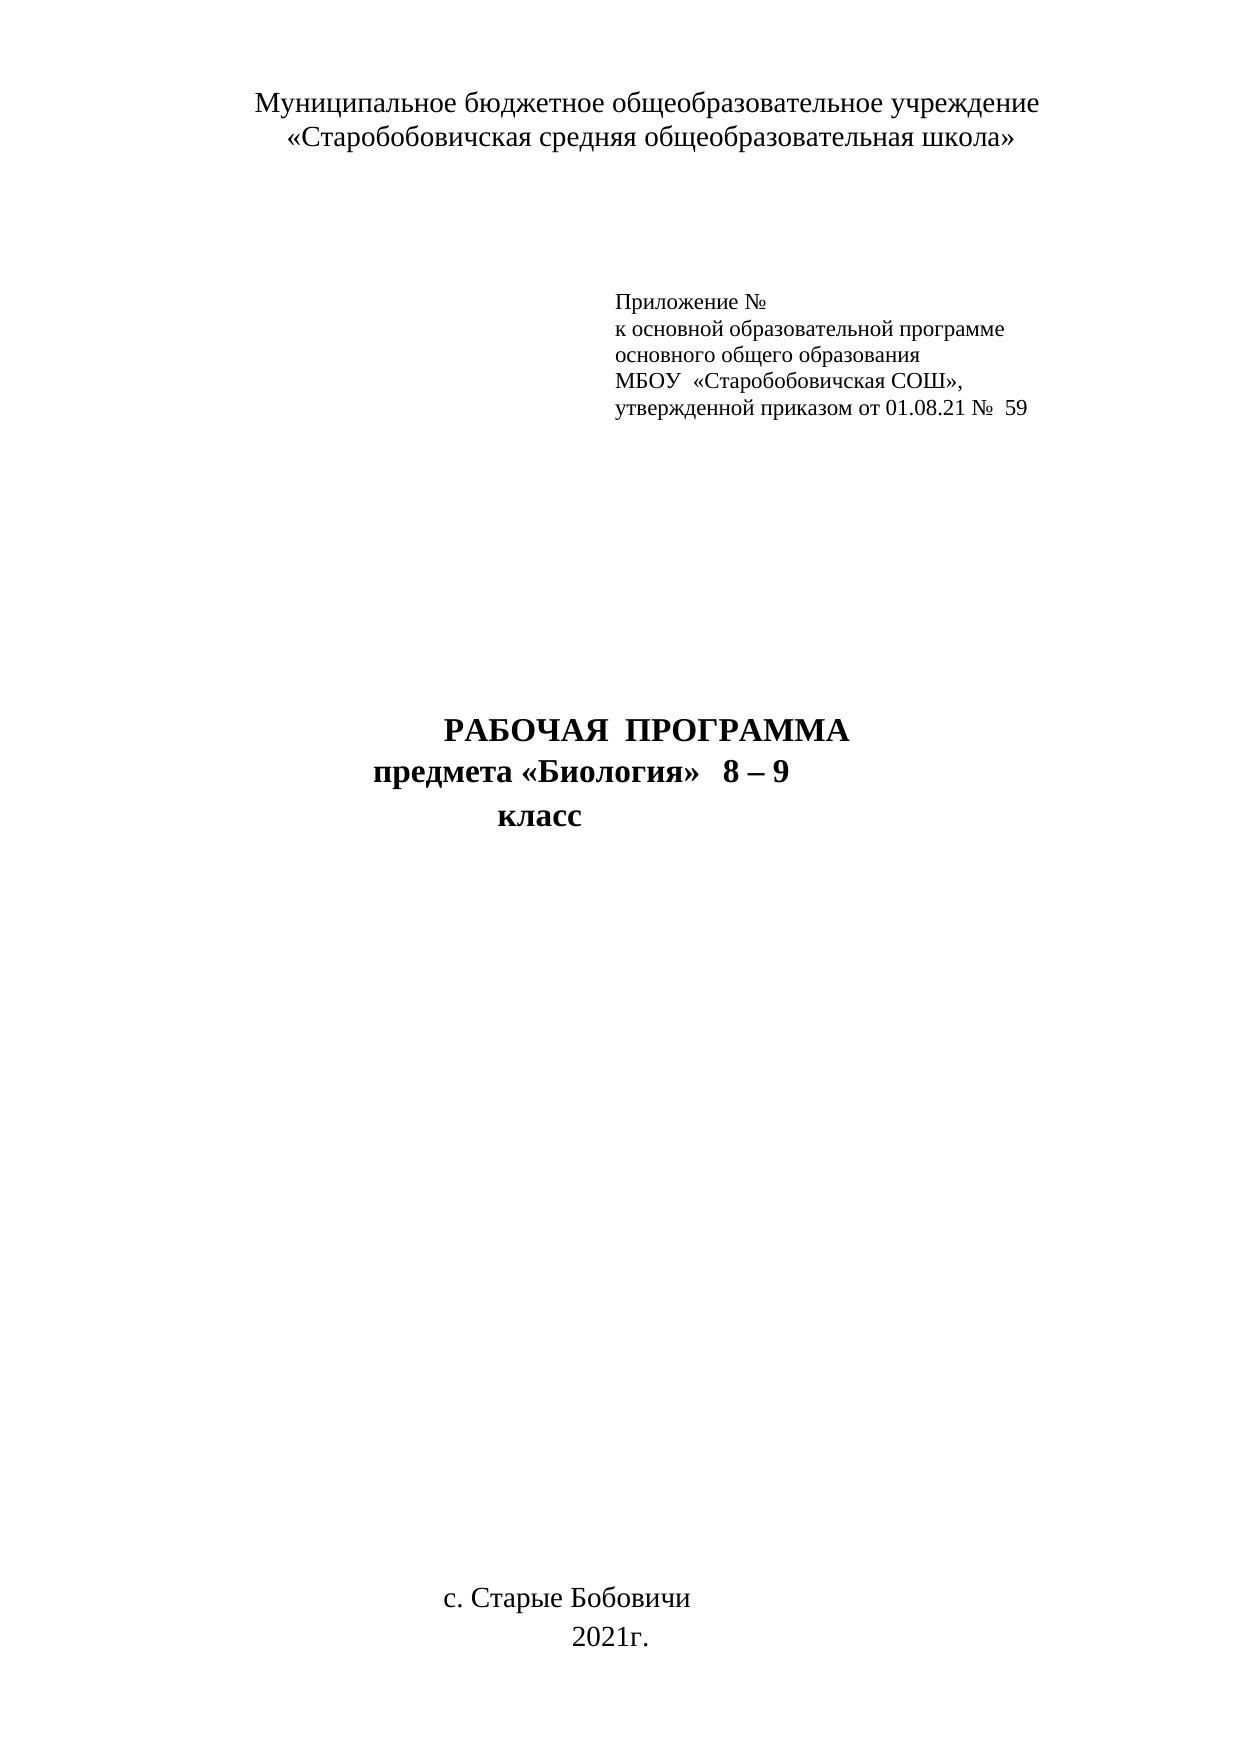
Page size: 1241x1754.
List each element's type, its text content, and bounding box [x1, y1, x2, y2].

text МБОУ «Старобобовичская СОШ», [615, 368, 1190, 394]
text Приложение № [615, 288, 1190, 315]
text к основной образовательной программе основного общего образования [615, 315, 1042, 368]
text Муниципальное бюджетное общеобразовательное учреждение [251, 86, 1043, 119]
text «Старобобовичская средняя общеобразовательная школа» [251, 119, 1050, 153]
title РАБОЧАЯ ПРОГРАММА [251, 710, 1043, 748]
text с. Старые Бобовичи 2021г. [443, 1580, 723, 1652]
text утвержденной приказом от 01.08.21 № 59 [615, 394, 1190, 420]
title предмета «Биология» 8 – 9 класс [251, 751, 828, 834]
